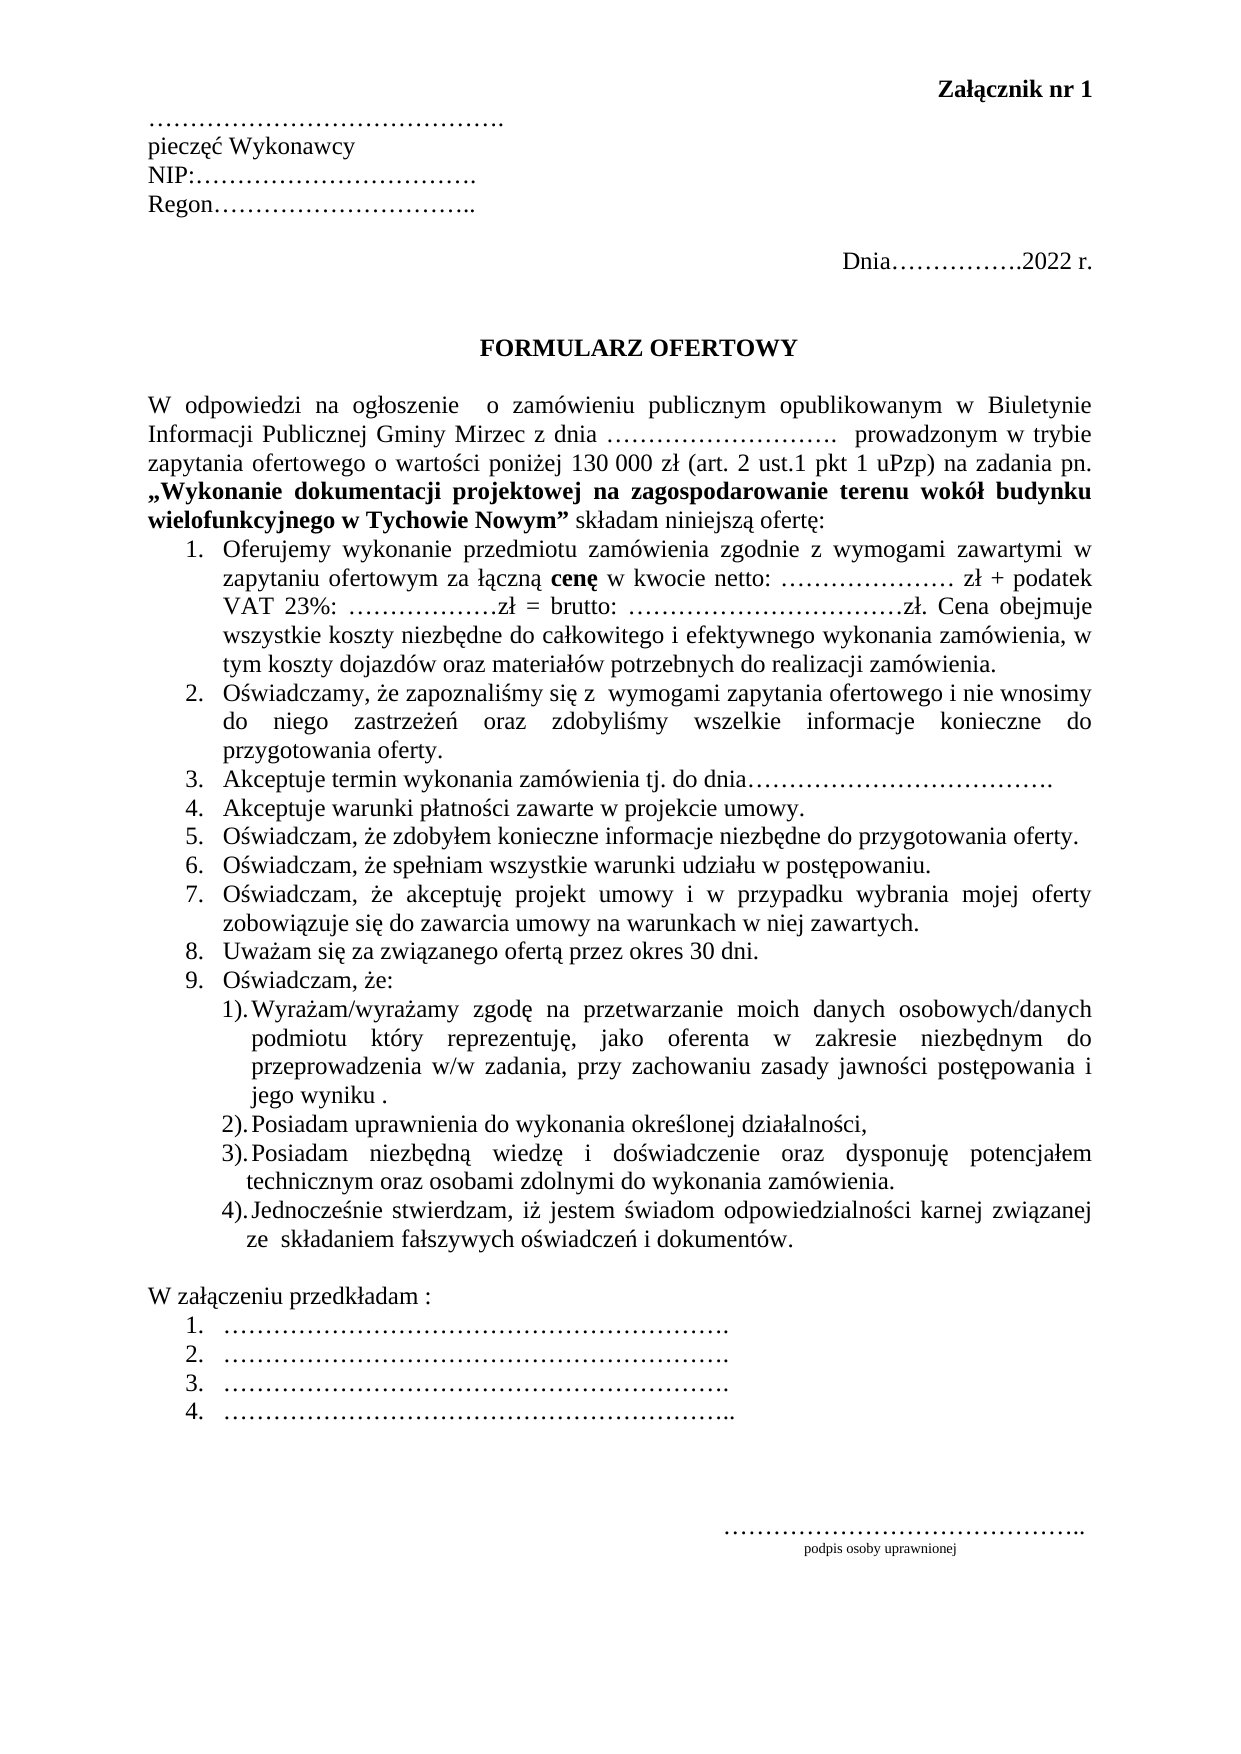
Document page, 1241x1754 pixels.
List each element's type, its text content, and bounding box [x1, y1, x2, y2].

list Posiadam niezbędną wiedzę i doświadczenie oraz dysponuję potencjałem technicznym oraz osobami zdolnymi do wykonania zamówienia. [221, 1138, 1093, 1195]
list Uważam się za związanego ofertą przez okres 30 dni. [185, 936, 1093, 965]
text W załączeniu przedkładam : [148, 1281, 1093, 1310]
text NIP:……………………………. [148, 160, 1093, 189]
list ……………………………………………………. [185, 1339, 1093, 1368]
list Oświadczamy, że zapoznaliśmy się z wymogami zapytania ofertowego i nie wnosimy do niego zastrzeżeń oraz zdobyliśmy wszelkie informacje konieczne do przygotowania oferty. [185, 678, 1093, 764]
list Posiadam uprawnienia do wykonania określonej działalności, [221, 1109, 1093, 1138]
list Akceptuje warunki płatności zawarte w projekcie umowy. [185, 793, 1093, 821]
list Oferujemy wykonanie przedmiotu zamówienia zgodnie z wymogami zawartymi w zapytaniu ofertowym za łączną cenę w kwocie netto: ………………… zł + podatek VAT 23%: ………………zł = brutto: ……………………………zł. Cena obejmuje wszystkie koszty niezbędne do całkowitego i efektywnego wykonania zamówienia, w tym koszty dojazdów oraz materiałów potrzebnych do realizacji zamówienia. [185, 534, 1093, 678]
list Akceptuje termin wykonania zamówienia tj. do dnia………………………………. [185, 764, 1093, 793]
list Oświadczam, że akceptuję projekt umowy i w przypadku wybrania mojej oferty zobowiązuje się do zawarcia umowy na warunkach w niej zawartych. [185, 879, 1093, 936]
text W odpowiedzi na ogłoszenie o zamówieniu publicznym opublikowanym w Biuletynie Informacji Publicznej Gminy Mirzec z dnia ………………………. prowadzonym w trybie zapytania ofertowego o wartości poniżej 130 000 zł (art. 2 ust.1 pkt 1 uPzp) na zadania pn. „Wykonanie dokumentacji projektowej na zagospodarowanie terenu wokół budynku wielofunkcyjnego w Tychowie Nowym” składam niniejszą ofertę: [148, 390, 1093, 534]
list Oświadczam, że: [185, 965, 1093, 994]
text ……………………………………. [148, 103, 1093, 131]
list ……………………………………………………. [185, 1368, 1093, 1396]
list Wyrażam/wyrażamy zgodę na przetwarzanie moich danych osobowych/danych podmiotu który reprezentuję, jako oferenta w zakresie niezbędnym do przeprowadzenia w/w zadania, przy zachowaniu zasady jawności postępowania i jego wyniku . [221, 994, 1093, 1109]
text Załącznik nr 1 [148, 74, 1093, 103]
list …………………………………………………….. [185, 1396, 1093, 1425]
text Dnia…………….2022 r. [148, 246, 1093, 275]
text podpis osoby uprawnionej [148, 1540, 1093, 1569]
text Regon………………………….. [148, 189, 1093, 218]
list Oświadczam, że zdobyłem konieczne informacje niezbędne do przygotowania oferty. [185, 821, 1093, 850]
list ……………………………………………………. [185, 1310, 1093, 1339]
list Jednocześnie stwierdzam, iż jestem świadom odpowiedzialności karnej związanej ze składaniem fałszywych oświadczeń i dokumentów. [221, 1195, 1093, 1253]
text FORMULARZ OFERTOWY [185, 333, 1093, 361]
text …………………………………….. [148, 1511, 1093, 1540]
list Oświadczam, że spełniam wszystkie warunki udziału w postępowaniu. [185, 850, 1093, 879]
text pieczęć Wykonawcy [148, 131, 1093, 160]
